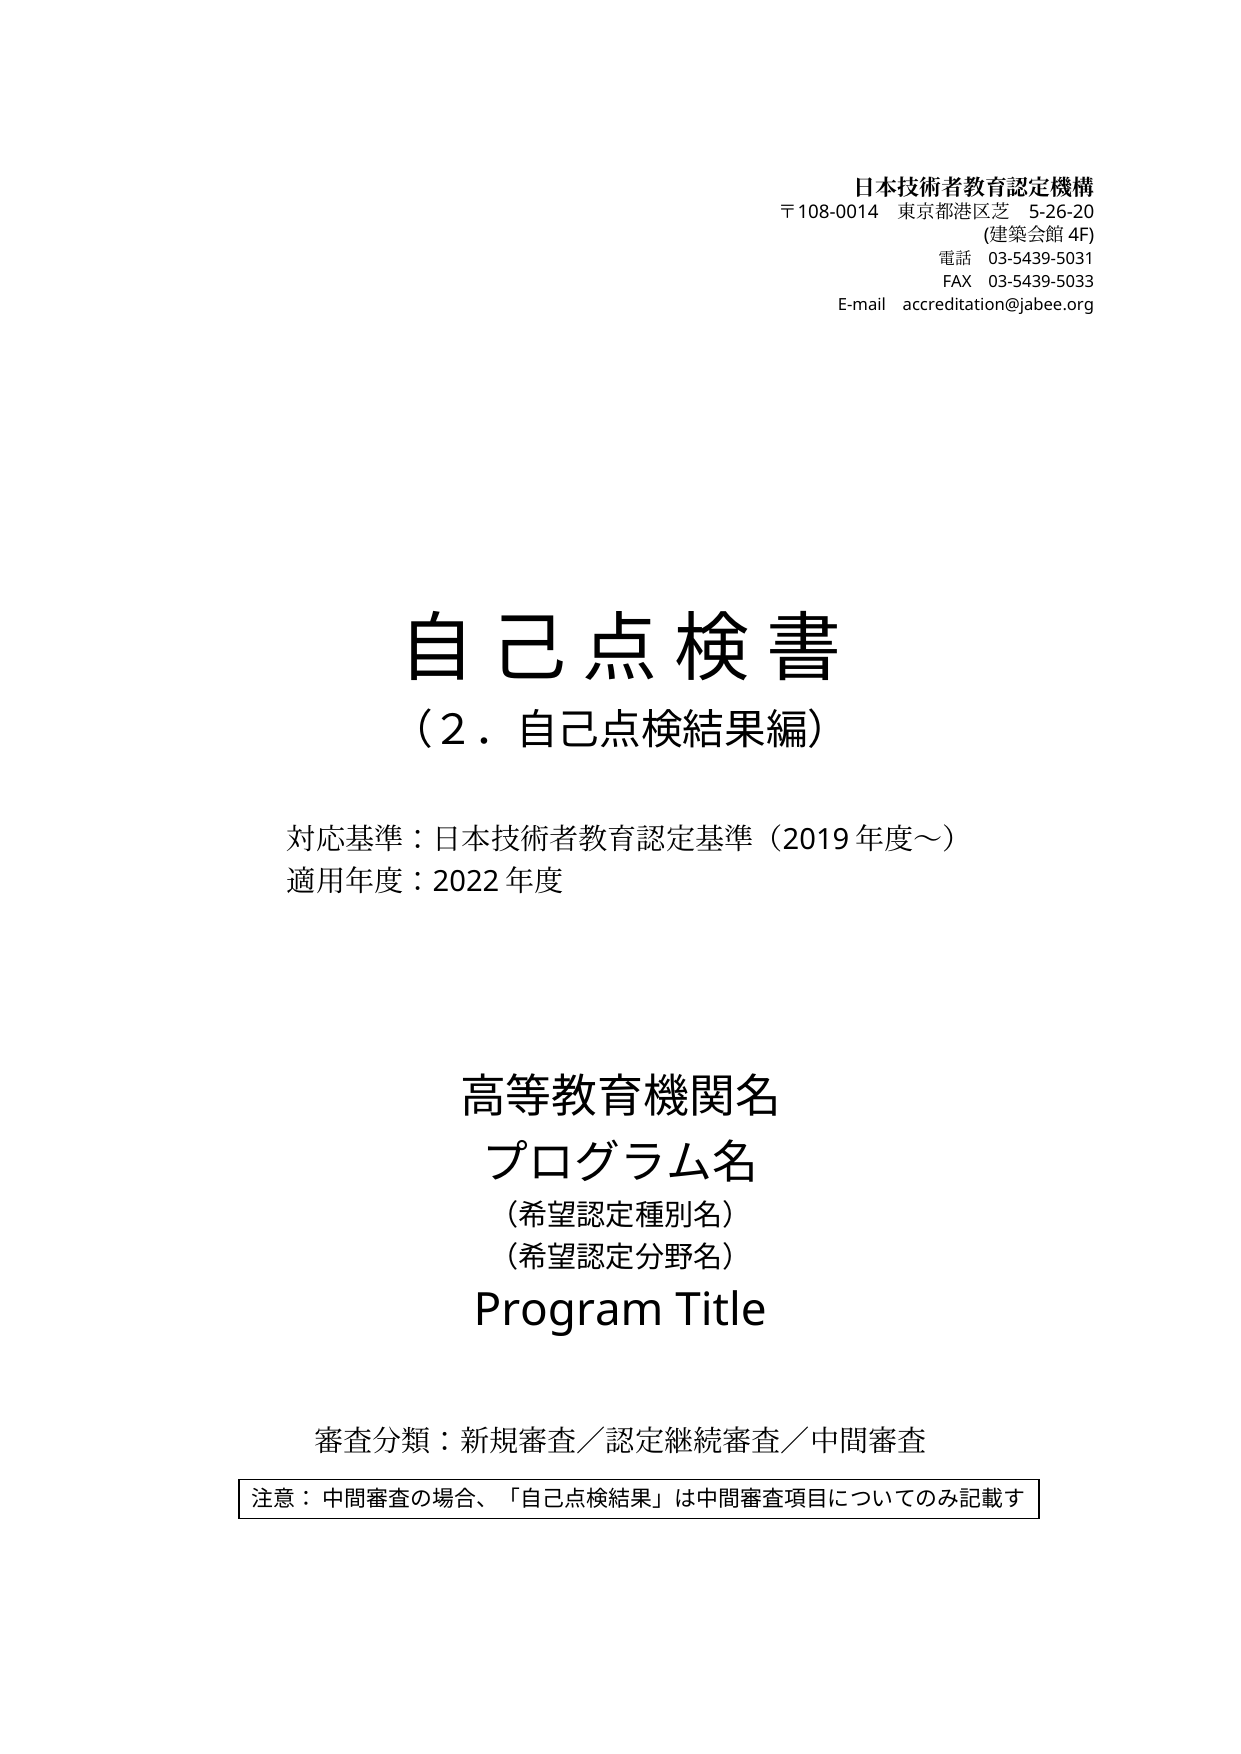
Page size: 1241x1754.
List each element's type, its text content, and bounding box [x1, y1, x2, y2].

text （希望認定分野名） [177, 1234, 1063, 1276]
text 電話 03-5439-5031 [177, 246, 1094, 269]
text 適用年度：2022年度 [287, 858, 1063, 900]
text 対応基準：日本技術者教育認定基準（2019年度～） [287, 816, 1063, 858]
text 自 己 点 検 書 [177, 587, 1063, 696]
text FAX 03-5439-5033 [177, 269, 1094, 292]
text 審査分類：新規審査／認定継続審査／中間審査 [177, 1418, 1063, 1460]
text （２．自己点検結果編） [177, 696, 1063, 756]
text 〒108-0014 東京都港区芝 5-26-20 [177, 200, 1094, 223]
text 高等教育機関名 [177, 1059, 1063, 1125]
text プログラム名 [177, 1125, 1063, 1192]
text （希望認定種別名） [177, 1192, 1063, 1234]
text 日本技術者教育認定機構 [177, 177, 1094, 200]
text Program Title [177, 1276, 1063, 1339]
text (建築会館4F) [177, 223, 1094, 246]
text E-mail accreditation@jabee.org [177, 292, 1094, 315]
